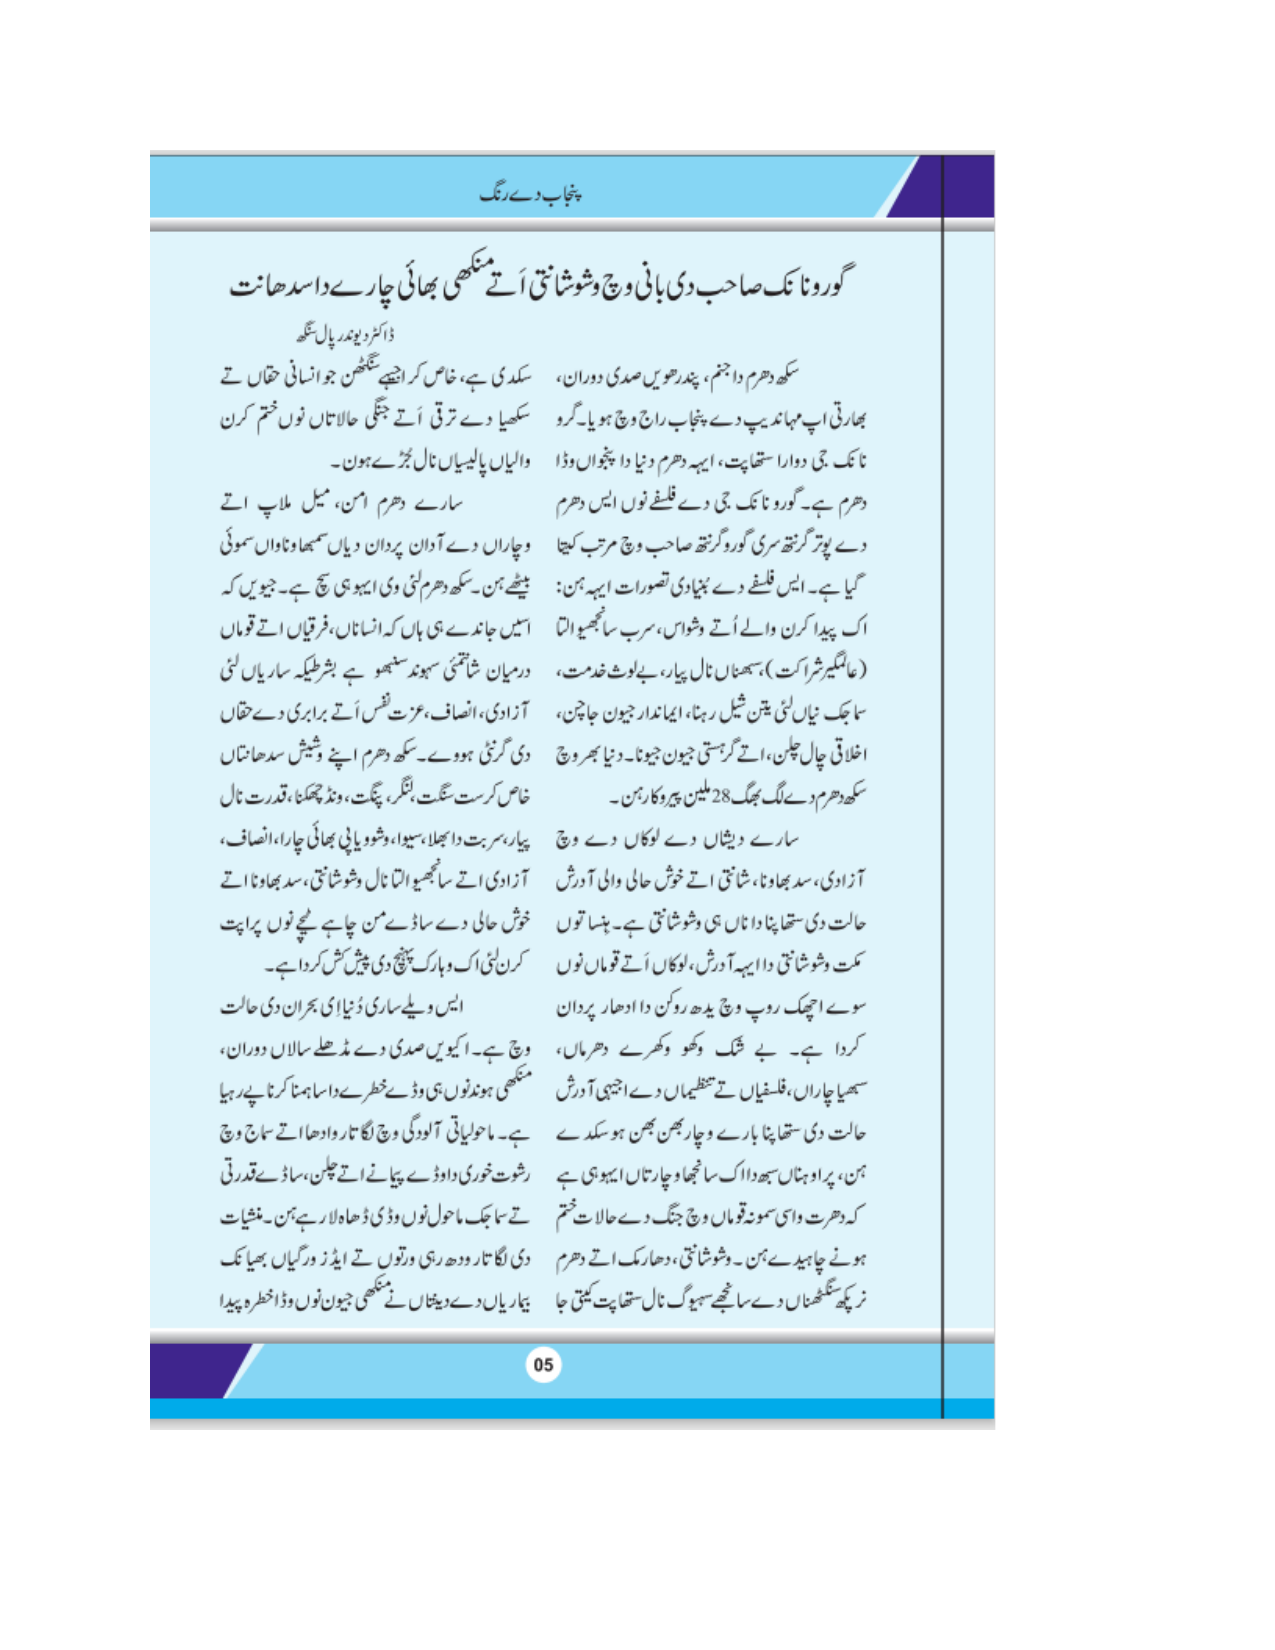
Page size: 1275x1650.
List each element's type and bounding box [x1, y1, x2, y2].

picture [150, 150, 996, 1430]
